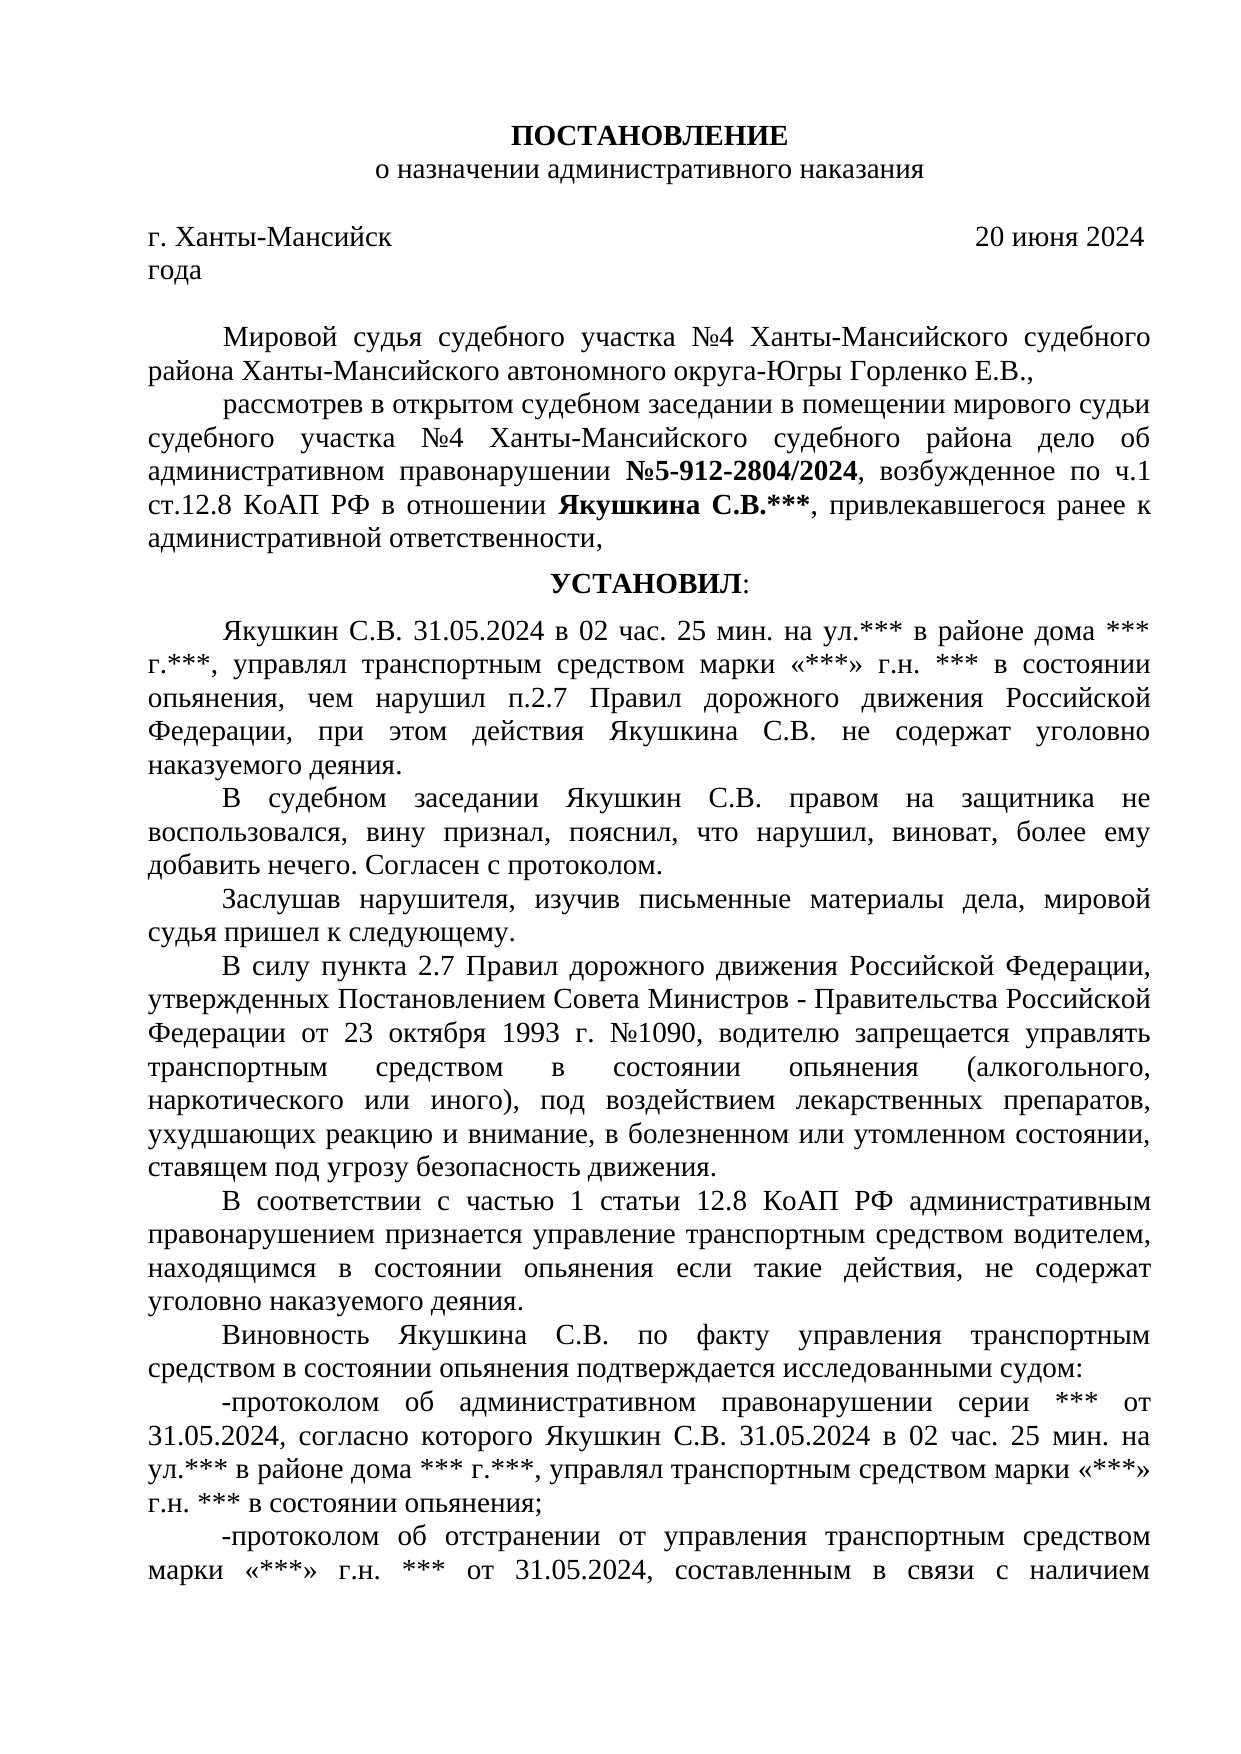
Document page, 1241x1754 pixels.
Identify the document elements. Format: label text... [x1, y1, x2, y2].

text Якушкин С.В. 31.05.2024 в 02 час. 25 мин. на ул.*** в районе дома *** г.***, управлял транспортным средством марки «***» г.н. *** в состоянии опьянения, чем нарушил п.2.7 Правил дорожного движения Российской Федерации, при этом действия Якушкина С.В. не содержат уголовно наказуемого деяния. [148, 613, 1152, 780]
text Заслушав нарушителя, изучив письменные материалы дела, мировой судья пришел к следующему. [148, 881, 1152, 948]
text В соответствии с частью 1 статьи 12.8 КоАП РФ административным правонарушением признается управление транспортным средством водителем, находящимся в состоянии опьянения если такие действия, не содержат уголовно наказуемого деяния. [148, 1183, 1152, 1317]
text -протоколом об административном правонарушении серии *** от 31.05.2024, согласно которого Якушкин С.В. 31.05.2024 в 02 час. 25 мин. на ул.*** в районе дома *** г.***, управлял транспортным средством марки «***» г.н. *** в состоянии опьянения; [148, 1384, 1152, 1518]
text УСТАНОВИЛ: [148, 567, 1152, 600]
text ПОСТАНОВЛЕНИЕ [148, 118, 1152, 152]
text г. Ханты-Мансийск 20 июня 2024 года [148, 219, 1152, 286]
text В силу пункта 2.7 Правил дорожного движения Российской Федерации, утвержденных Постановлением Совета Министров - Правительства Российской Федерации от 23 октября 1993 г. №1090, водителю запрещается управлять транспортным средством в состоянии опьянения (алкогольного, наркотического или иного), под воздействием лекарственных препаратов, ухудшающих реакцию и внимание, в болезненном или утомленном состоянии, ставящем под угрозу безопасность движения. [148, 948, 1152, 1183]
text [148, 1518, 1152, 1585]
text Виновность Якушкина С.В. по факту управления транспортным средством в состоянии опьянения подтверждается исследованными судом: [148, 1317, 1152, 1384]
text рассмотрев в открытом судебном заседании в помещении мирового судьи судебного участка №4 Ханты-Мансийского судебного района дело об административном правонарушении №5-912-2804/2024, возбужденное по ч.1 ст.12.8 КоАП РФ в отношении Якушкина С.В.***, привлекавшегося ранее к административной ответственности, [148, 386, 1152, 554]
text Мировой судья судебного участка №4 Ханты-Мансийского судебного района Ханты-Мансийского автономного округа-Югры Горленко Е.В., [148, 319, 1152, 386]
text о назначении административного наказания [148, 152, 1152, 185]
text В судебном заседании Якушкин С.В. правом на защитника не воспользовался, вину признал, пояснил, что нарушил, виноват, более ему добавить нечего. Согласен с протоколом. [148, 780, 1152, 881]
